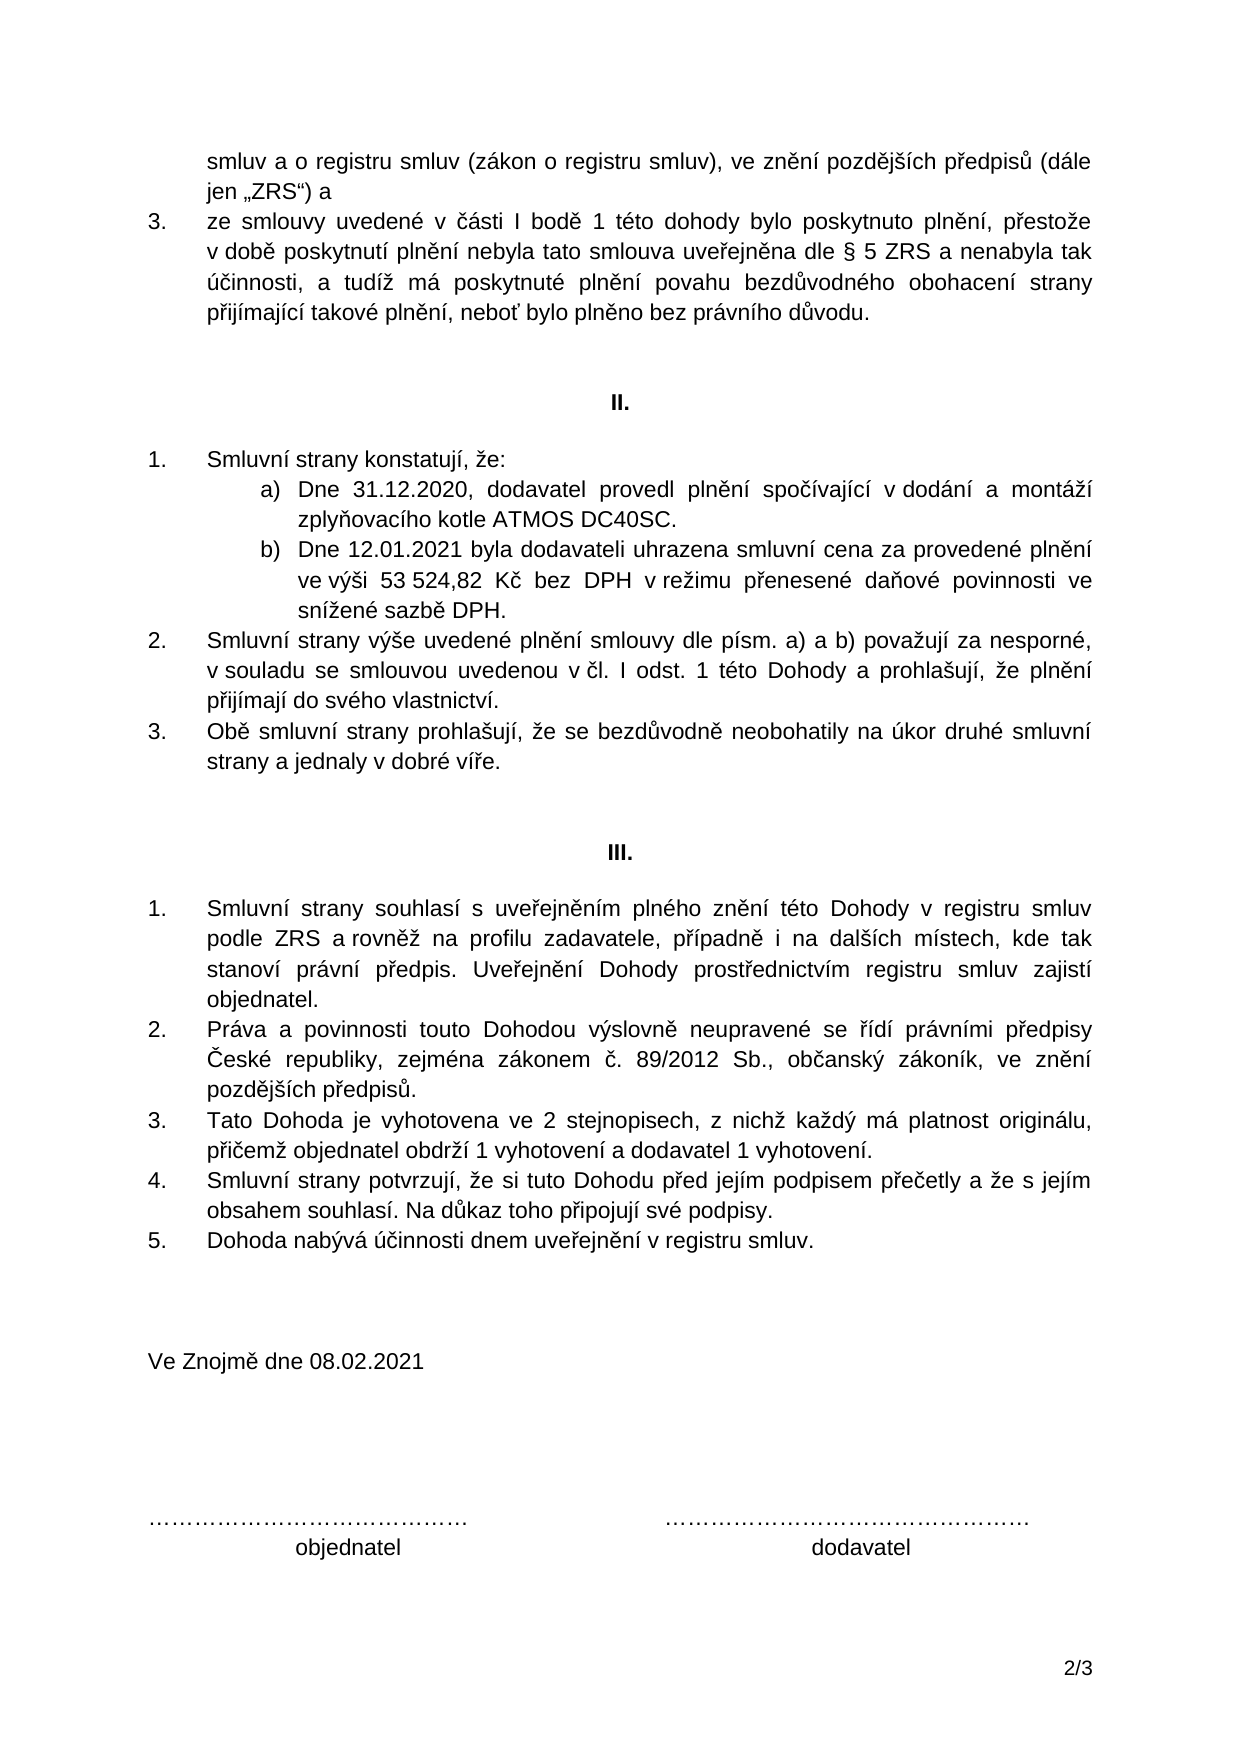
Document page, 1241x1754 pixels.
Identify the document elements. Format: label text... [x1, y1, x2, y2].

text …………………………………… ………………………………………… [148, 1503, 1093, 1530]
text Ve Znojmě dne 08.02.2021 [148, 1348, 1093, 1374]
list Dne 12.01.2021 byla dodavateli uhrazena smluvní cena za provedené plnění ve výši 53 524,82 Kč bez DPH v režimu přenesené daňové povinnosti ve snížené sazbě DPH. [260, 536, 1093, 623]
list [148, 148, 1093, 204]
text objednatel dodavatel [221, 1534, 1093, 1560]
list ze smlouvy uvedené v části I bodě 1 této dohody bylo poskytnuto plnění, přestože v době poskytnutí plnění nebyla tato smlouva uveřejněna dle § 5 ZRS a nenabyla tak účinnosti, a tudíž má poskytnuté plnění povahu bezdůvodného obohacení strany přijímající takové plnění, neboť bylo plněno bez právního důvodu. [148, 208, 1093, 325]
list Smluvní strany konstatují, že: [148, 446, 1093, 472]
text II. [148, 389, 1093, 416]
list Smluvní strany souhlasí s uveřejněním plného znění této Dohody v registru smluv podle ZRS a rovněž na profilu zadavatele, případně i na dalších místech, kde tak stanoví právní předpis. Uveřejnění Dohody prostřednictvím registru smluv zajistí objednatel. [148, 895, 1093, 1012]
list Obě smluvní strany prohlašují, že se bezdůvodně neobohatily na úkor druhé smluvní strany a jednaly v dobré víře. [148, 718, 1093, 774]
list Smluvní strany potvrzují, že si tuto Dohodu před jejím podpisem přečetly a že s jejím obsahem souhlasí. Na důkaz toho připojují své podpisy. [148, 1167, 1093, 1223]
list Tato Dohoda je vyhotovena ve 2 stejnopisech, z nichž každý má platnost originálu, přičemž objednatel obdrží 1 vyhotovení a dodavatel 1 vyhotovení. [148, 1107, 1093, 1163]
text III. [148, 838, 1093, 865]
list Práva a povinnosti touto Dohodou výslovně neupravené se řídí právními předpisy České republiky, zejména zákonem č. 89/2012 Sb., občanský zákoník, ve znění pozdějších předpisů. [148, 1016, 1093, 1103]
list Smluvní strany výše uvedené plnění smlouvy dle písm. a) a b) považují za nesporné, v souladu se smlouvou uvedenou v čl. I odst. 1 této Dohody a prohlašují, že plnění přijímají do svého vlastnictví. [148, 627, 1093, 714]
list Dohoda nabývá účinnosti dnem uveřejnění v registru smluv. [148, 1227, 1093, 1254]
list Dne 31.12.2020, dodavatel provedl plnění spočívající v dodání a montáží zplyňovacího kotle ATMOS DC40SC. [260, 476, 1093, 533]
